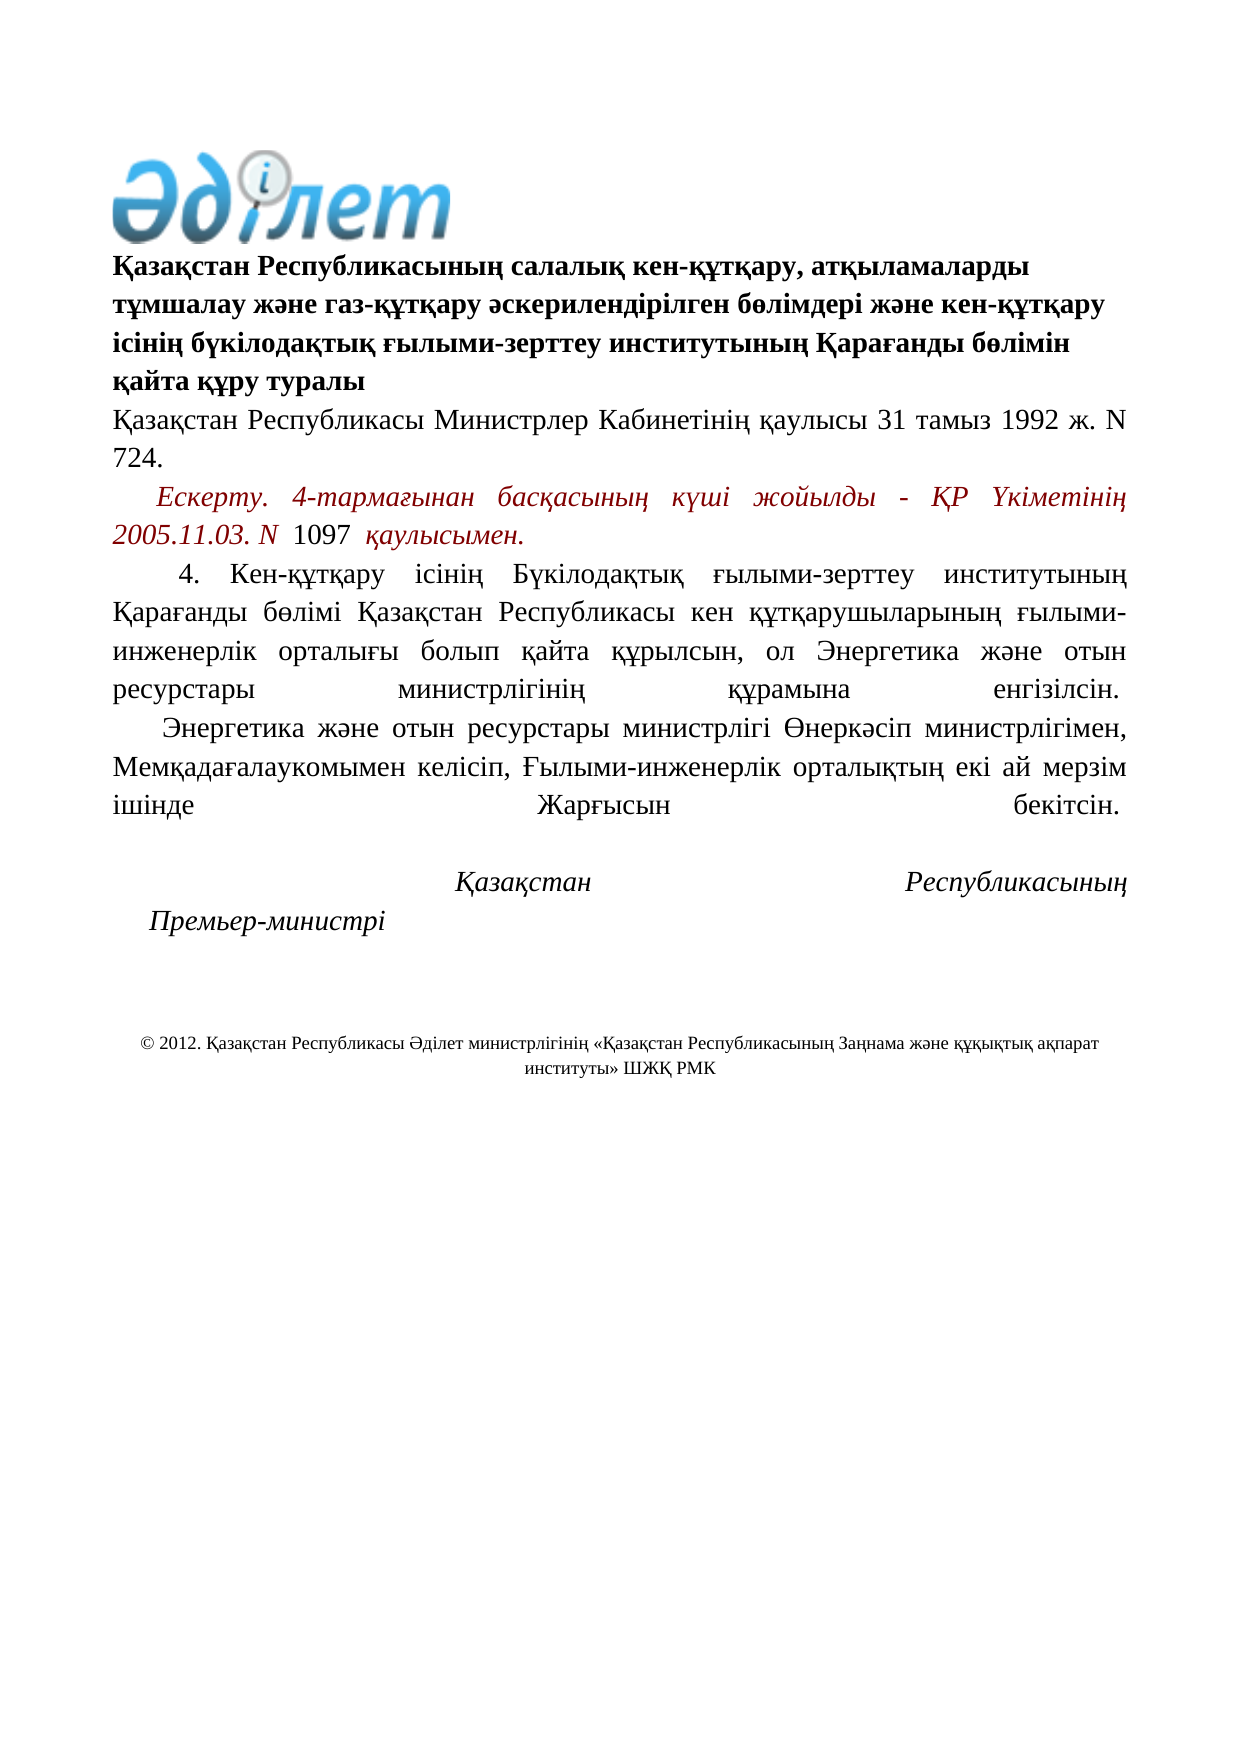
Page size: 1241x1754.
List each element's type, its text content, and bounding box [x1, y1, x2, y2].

picture [112, 150, 451, 244]
text Қазақстан Республикасының салалық кен-құтқару, атқыламаларды тұмшалау және газ-құтқару әскерилендiрiлген бөлiмдерi және кен-құтқару iсiнiң бүкiлодақтық ғылыми-зерттеу институтының Қарағанды бөлiмiн қайта құру туралы [112, 248, 1128, 397]
text © 2012. Қазақстан Республикасы Әділет министрлігінің «Қазақстан Республикасының Заңнама және құқықтық ақпарат институты» ШЖҚ РМК [112, 1032, 1128, 1078]
text Ескерту. 4-тармағынан басқасының күші жойылды - ҚР Үкіметінің 2005.11.03. N 1097 қаулысымен. [112, 479, 1128, 551]
text Қазақстан Республикасының Премьер-министрi [112, 864, 1128, 936]
text 4. Кен-құтқару iсiнiң Бүкiлодақтық ғылыми-зерттеу институтының Қарағанды бөлiмi Қазақстан Республикасы кен құтқарушыларының ғылыми-инженерлiк орталығы болып қайта құрылсын, ол Энергетика және отын ресурстары министрлiгiнiң құрамына енгiзiлсiн. Энергетика және отын ресурстары министрлiгi Өнеркәсiп министрлiгiмен, Мемқадағалаукомымен келiсiп, Ғылыми-инженерлiк орталықтың екi ай мерзiм iшiнде Жарғысын бекiтсiн. [112, 556, 1128, 859]
text Қазақстан Республикасы Министрлер Кабинетiнiң қаулысы 31 тамыз 1992 ж. N 724. [112, 402, 1128, 474]
